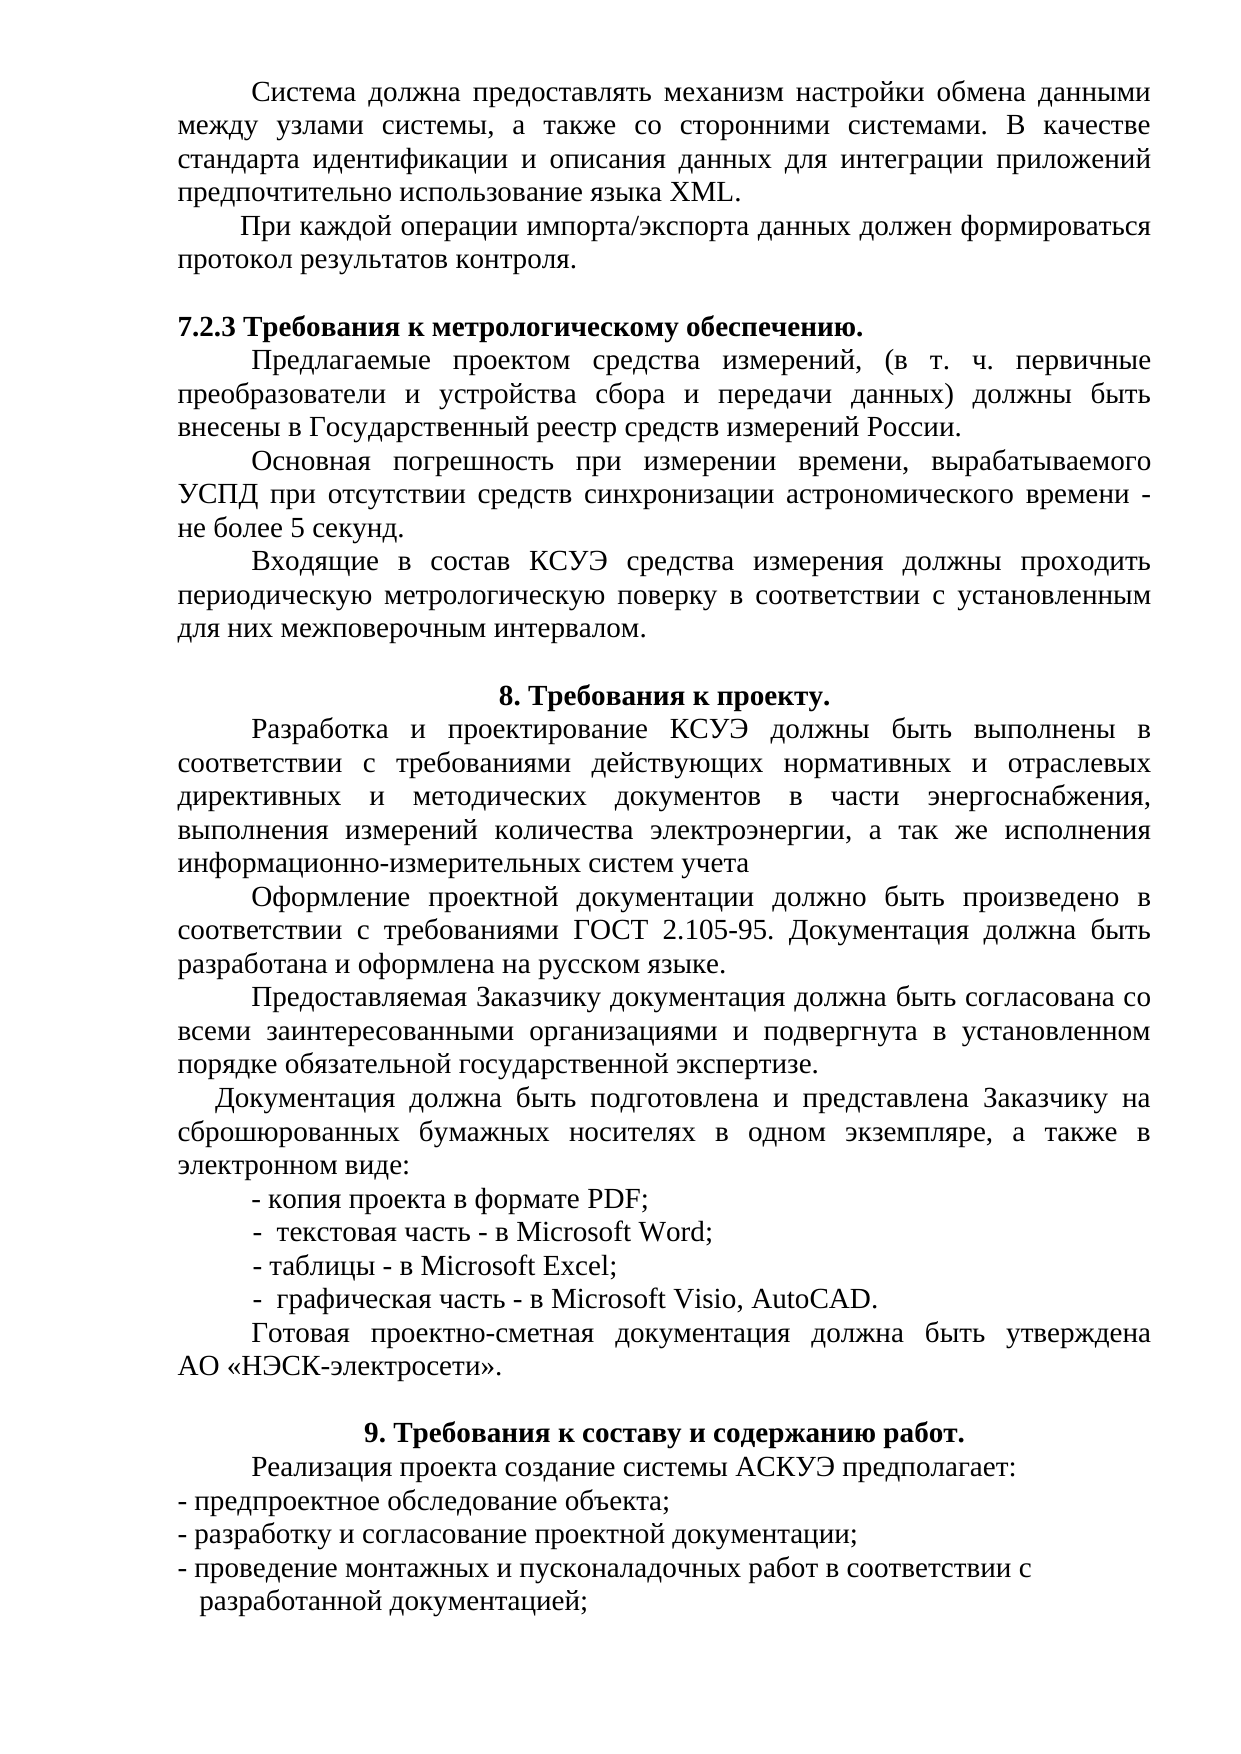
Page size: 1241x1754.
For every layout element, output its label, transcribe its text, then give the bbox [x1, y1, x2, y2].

text - копия проекта в формате PDF; [177, 1181, 1152, 1214]
text Оформление проектной документации должно быть произведено в соответствии с требованиями ГОСТ 2.105-95. Документация должна быть разработана и оформлена на русском языке. [177, 879, 1152, 979]
text Предоставляемая Заказчику документация должна быть согласована со всеми заинтересованными организациями и подвергнута в установленном порядке обязательной государственной экспертизе. [177, 979, 1152, 1080]
text Разработка и проектирование КСУЭ должны быть выполнены в соответствии с требованиями действующих нормативных и отраслевых директивных и методических документов в части энергоснабжения, выполнения измерений количества электроэнергии, а так же исполнения информационно-измерительных систем учета [177, 711, 1152, 879]
text Система должна предоставлять механизм настройки обмена данными между узлами системы, а также со сторонними системами. В качестве стандарта идентификации и описания данных для интеграции приложений предпочтительно использование языка XML. [177, 74, 1152, 208]
text Входящие в состав КСУЭ средства измерения должны проходить периодическую метрологическую поверку в соответствии с установленным для них межповерочным интервалом. [177, 543, 1152, 644]
text Документация должна быть подготовлена и представлена Заказчику на сброшюрованных бумажных носителях в одном экземпляре, а также в электронном виде: [177, 1080, 1152, 1181]
text - предпроектное обследование объекта; [177, 1483, 1152, 1516]
text Предлагаемые проектом средства измерений, (в т. ч. первичные преобразователи и устройства сбора и передачи данных) должны быть внесены в Государственный реестр средств измерений России. [177, 342, 1152, 443]
text - разработку и согласование проектной документации; [177, 1516, 1152, 1550]
text Основная погрешность при измерении времени, вырабатываемого УСПД при отсутствии средств синхронизации астрономического времени - не более 5 секунд. [177, 443, 1152, 543]
text Готовая проектно-сметная документация должна быть утверждена АО «НЭСК-электросети». [177, 1315, 1152, 1382]
text - графическая часть - в Microsoft Visio, AutoCAD. [252, 1281, 1152, 1315]
text При каждой операции импорта/экспорта данных должен формироваться протокол результатов контроля. [177, 208, 1152, 275]
text разработанной документацией; [177, 1583, 1152, 1617]
text - проведение монтажных и пусконаладочных работ в соответствии с [177, 1550, 1152, 1583]
text - таблицы - в Microsoft Excel; [252, 1248, 1152, 1281]
text 8. Требования к проекту. [177, 678, 1152, 711]
text 9. Требования к составу и содержанию работ. [177, 1416, 1152, 1449]
text Реализация проекта создание системы АСКУЭ предполагает: [177, 1449, 1152, 1483]
text - текстовая часть - в Microsoft Word; [252, 1214, 1152, 1248]
text 7.2.3 Требования к метрологическому обеспечению. [177, 309, 1152, 342]
